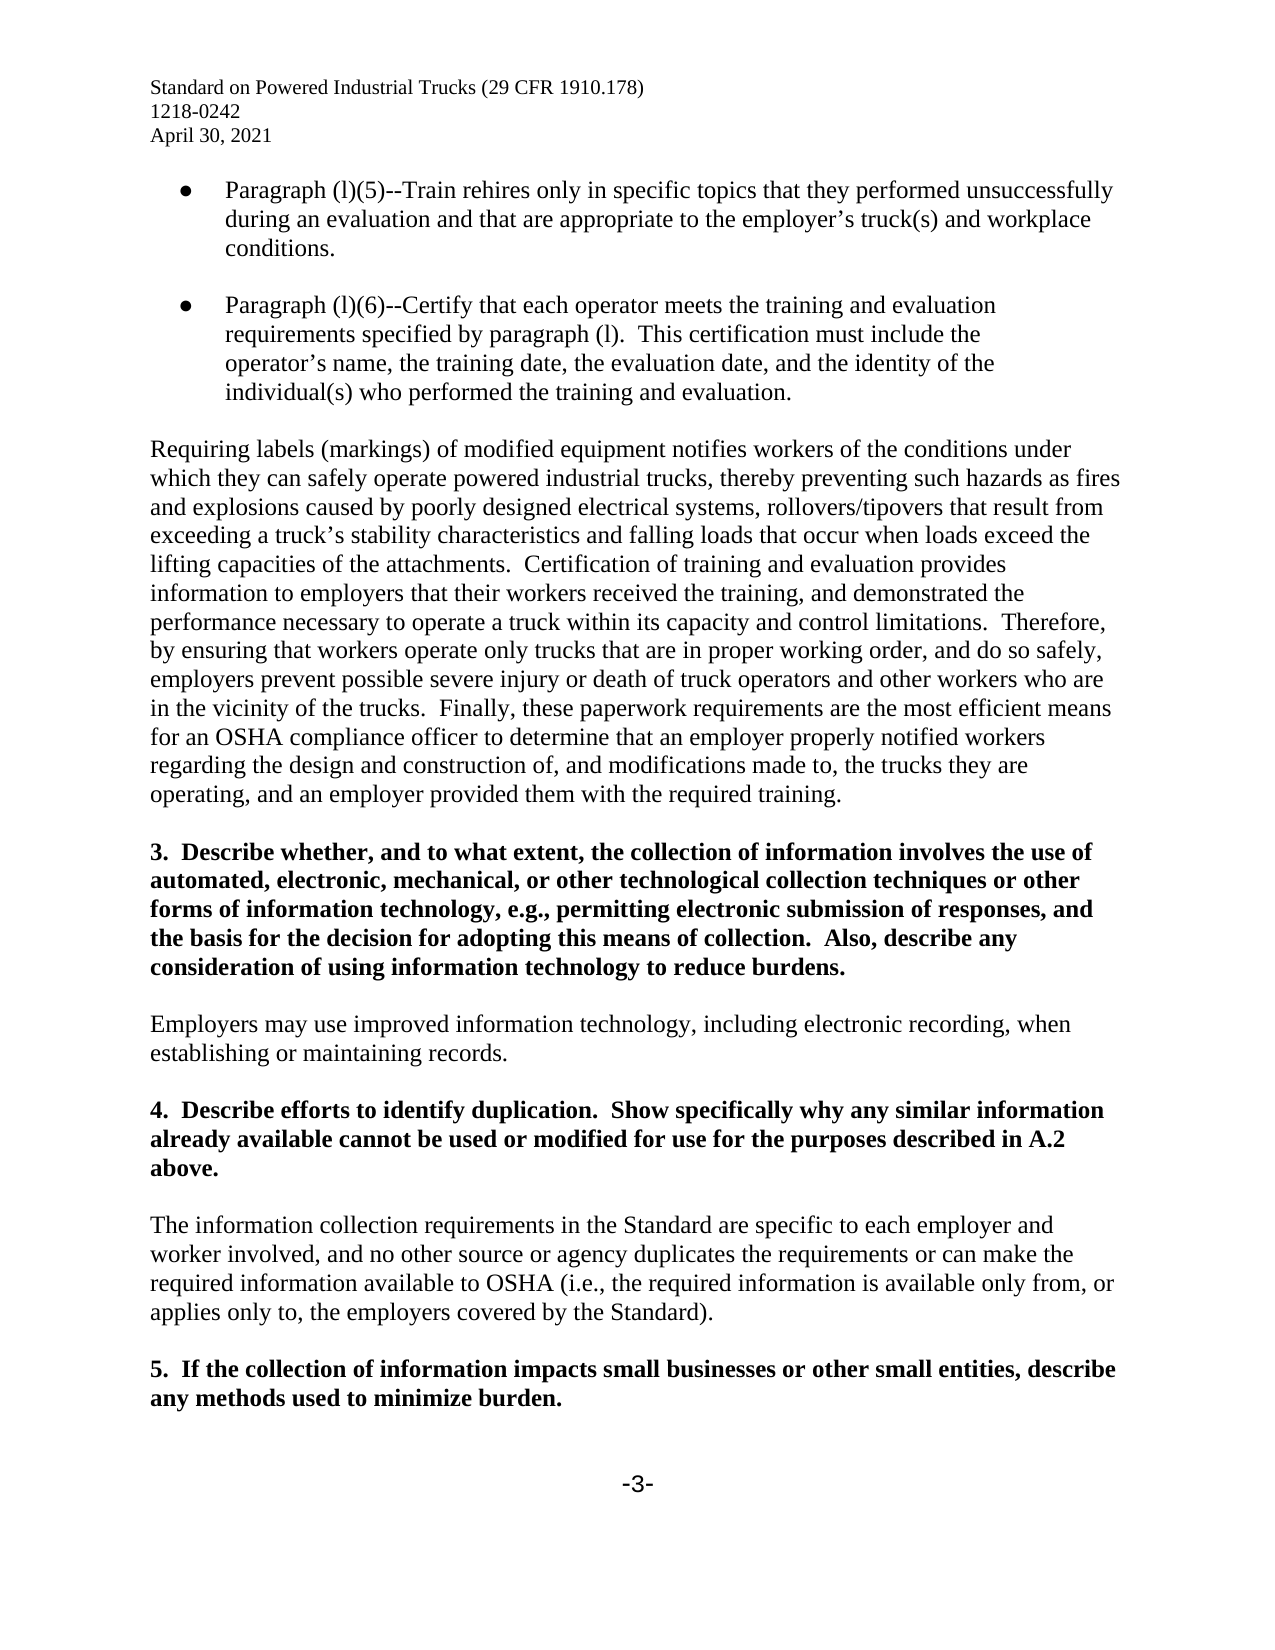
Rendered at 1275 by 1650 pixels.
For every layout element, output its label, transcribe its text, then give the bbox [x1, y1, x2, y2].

text ● Paragraph (l)(5)--Train rehires only in specific topics that they performed unsuccessfully [150, 176, 1125, 204]
text The information collection requirements in the Standard are specific to each employer and worker involved, and no other source or agency duplicates the requirements or can make the required information available to OSHA (i.e., the required information is available only from, or applies only to, the employers covered by the Standard). [150, 1211, 1125, 1326]
text individual(s) who performed the training and evaluation. [150, 377, 1125, 406]
text 4. Describe efforts to identify duplication. Show specifically why any similar information already available cannot be used or modified for use for the purposes described in A.2 above. [150, 1096, 1125, 1182]
text requirements specified by paragraph (l). This certification must include the [150, 319, 1125, 348]
text 3. Describe whether, and to what extent, the collection of information involves the use of automated, electronic, mechanical, or other technological collection techniques or other forms of information technology, e.g., permitting electronic submission of responses, and the basis for the decision for adopting this means of collection. Also, describe any consideration of using information technology to reduce burdens. [150, 837, 1125, 981]
text Requiring labels (markings) of modified equipment notifies workers of the conditions under which they can safely operate powered industrial trucks, thereby preventing such hazards as fires and explosions caused by poorly designed electrical systems, rollovers/tipovers that result from exceeding a truck’s stability characteristics and falling loads that occur when loads exceed the lifting capacities of the attachments. Certification of training and evaluation provides information to employers that their workers received the training, and demonstrated the performance necessary to operate a truck within its capacity and control limitations. Therefore, by ensuring that workers operate only trucks that are in proper working order, and do so safely, employers prevent possible severe injury or death of truck operators and other workers who are in the vicinity of the trucks. Finally, these paperwork requirements are the most efficient means for an OSHA compliance officer to determine that an employer properly notified workers regarding the design and construction of, and modifications made to, the trucks they are operating, and an employer provided them with the required training. [150, 434, 1125, 808]
text Employers may use improved information technology, including electronic recording, when establishing or maintaining records. [150, 1009, 1125, 1067]
text conditions. [150, 233, 1125, 262]
text operator’s name, the training date, the evaluation date, and the identity of the [150, 348, 1125, 377]
text ● Paragraph (l)(6)--Certify that each operator meets the training and evaluation [150, 291, 1125, 319]
text during an evaluation and that are appropriate to the employer’s truck(s) and workplace [150, 204, 1125, 233]
text 5. If the collection of information impacts small businesses or other small entities, describe any methods used to minimize burden. [150, 1354, 1125, 1412]
